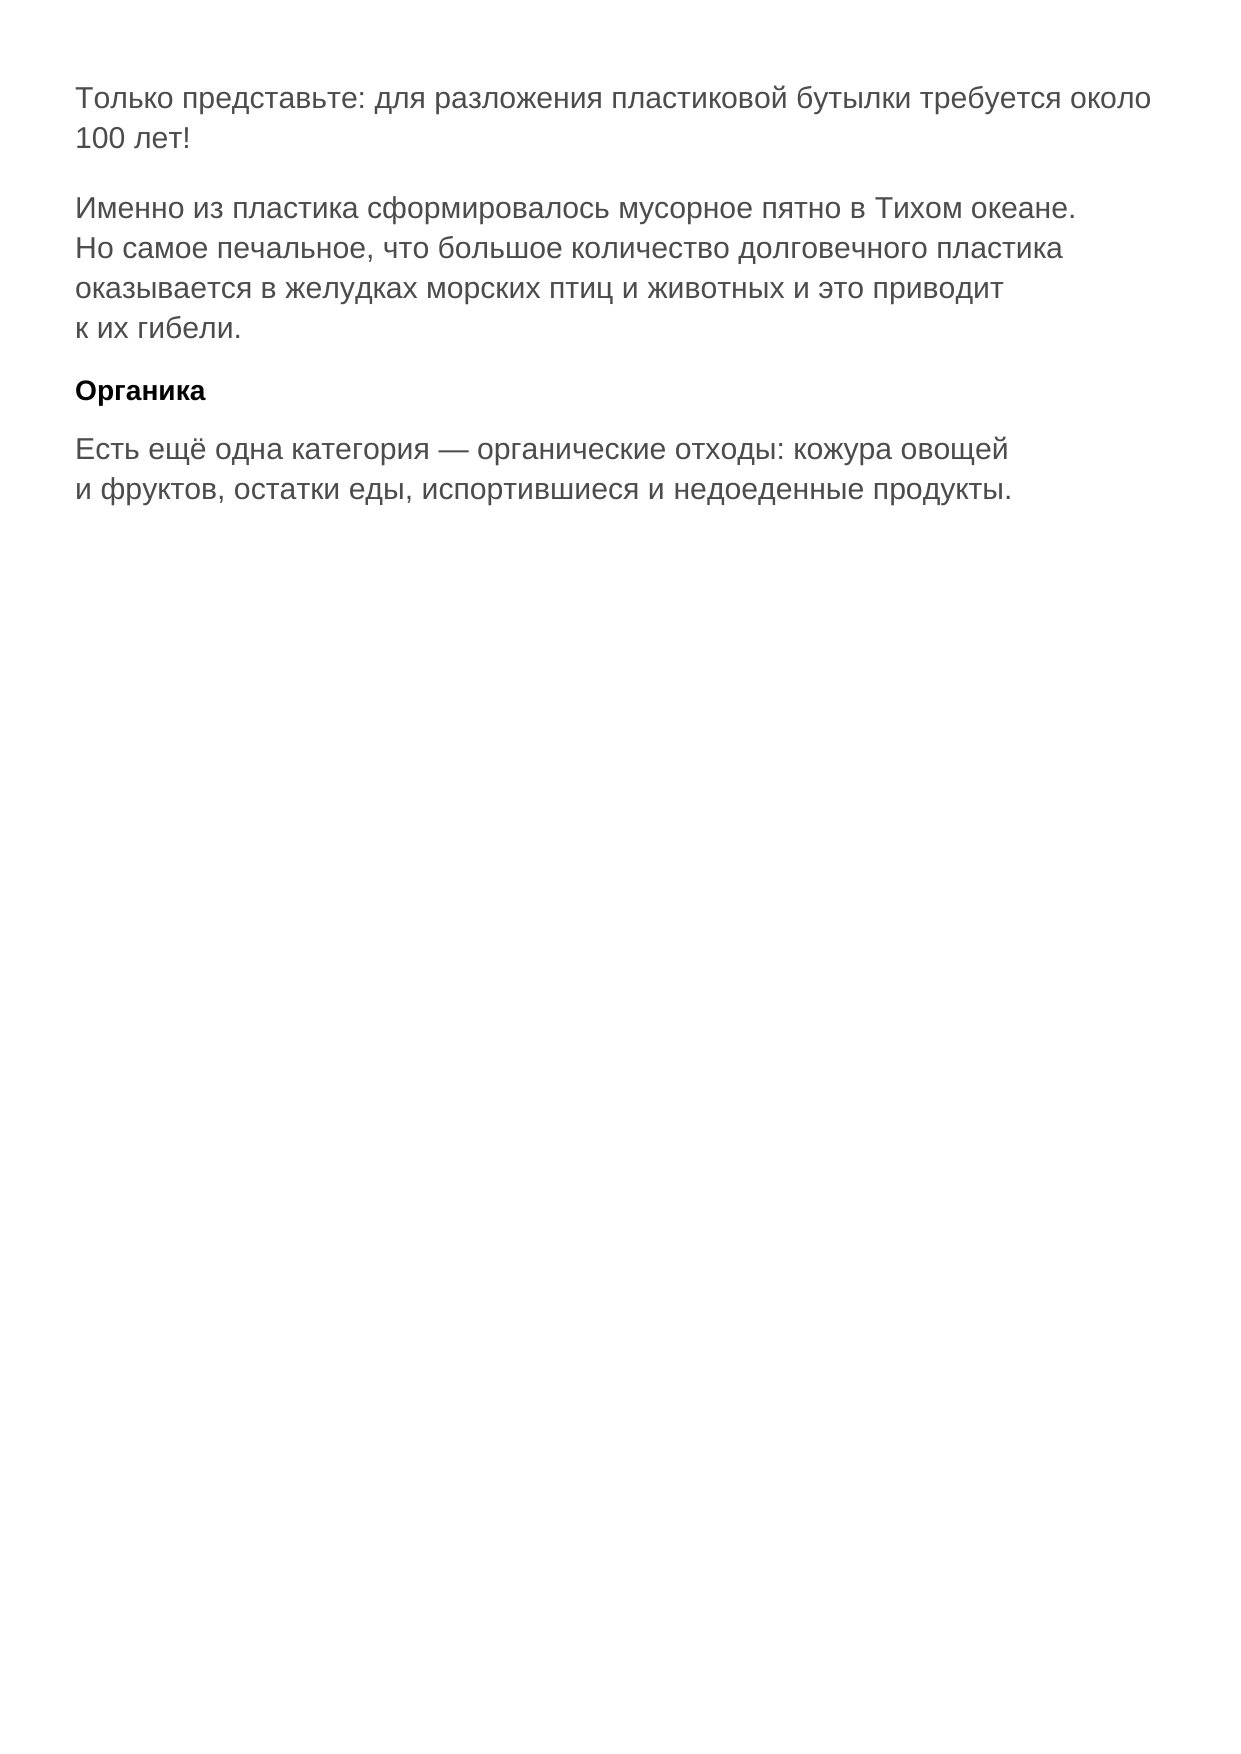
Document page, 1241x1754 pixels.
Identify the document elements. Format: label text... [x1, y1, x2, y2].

text Именно из пластика сформировалось мусорное пятно в Тихом океане. Но самое печальное, что большое количество долговечного пластика оказывается в желудках морских птиц и животных и это приводит к их гибели. [75, 185, 1165, 345]
text Только представьте: для разложения пластиковой бутылки требуется около 100 лет! [75, 75, 1165, 155]
text Есть ещё одна категория — органические отходы: кожура овощей и фруктов, остатки еды, испортившиеся и недоеденные продукты. [75, 426, 1165, 506]
text Органика [75, 374, 1165, 407]
